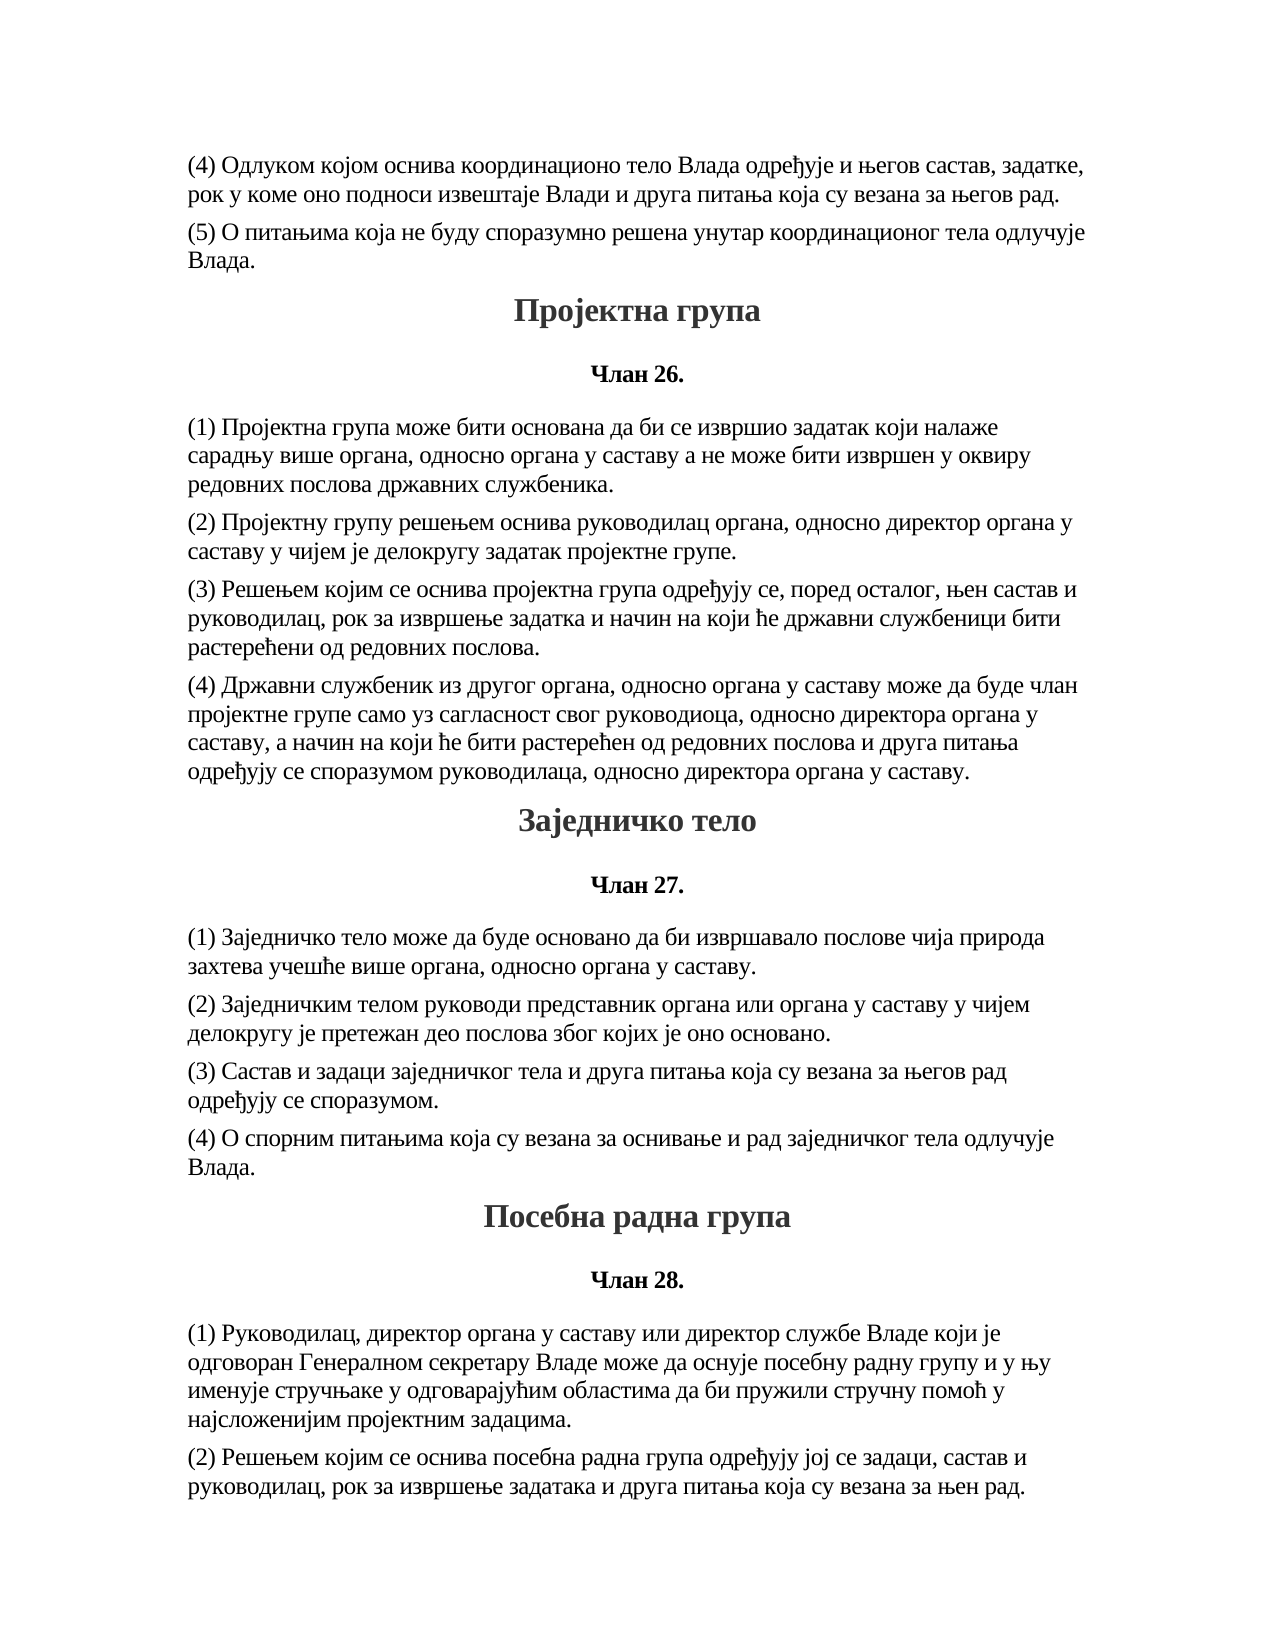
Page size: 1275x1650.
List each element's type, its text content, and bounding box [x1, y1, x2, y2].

text (3) Састав и задаци заједничког тела и друга питања која су везана за његов рад одређују се споразумом. [187, 1056, 1087, 1113]
subtitle Пројектна група [187, 290, 1087, 328]
text (5) О питањима која не буду споразумно решена унутар координационог тела одлучује Влада. [187, 217, 1087, 274]
text (1) Заједничко тело може да буде основано да би извршавало послове чија природа захтева учешће више органа, односно органа у саставу. [187, 922, 1087, 980]
text (4) Одлуком којом оснива координационо тело Влада одређује и његов састав, задатке, рок у коме оно подноси извештаје Влади и друга питања која су везана за његов рад. [187, 150, 1087, 207]
text (2) Пројектну групу решењем оснива руководилац органа, односно директор органа у саставу у чијем је делокругу задатак пројектне групе. [187, 507, 1087, 565]
text (1) Пројектна група може бити основана да би се извршио задатак који налаже сарадњу више органа, односно органа у саставу а не може бити извршен у оквиру редовних послова државних службеника. [187, 412, 1087, 498]
subtitle Члан 27. [187, 870, 1087, 899]
text (4) Државни службеник из другог органа, односно органа у саставу може да буде члан пројектне групе само уз сагласност свог руководиоца, односно директора органа у саставу, а начин на који ће бити растерећен од редовних послова и друга питања одређују се споразумом руководилаца, односно директора органа у саставу. [187, 670, 1087, 785]
subtitle Посебна радна група [187, 1196, 1087, 1234]
subtitle Заједничко тело [187, 801, 1087, 839]
text (2) Заједничким телом руководи представник органа или органа у саставу у чијем делокругу је претежан део послова због којих је оно основано. [187, 989, 1087, 1047]
text (4) О спорним питањима која су везана за оснивање и рад заједничког тела одлучује Влада. [187, 1123, 1087, 1180]
text (3) Решењем којим се оснива пројектна група одређују се, поред осталог, њен састав и руководилац, рок за извршење задатка и начин на који ће државни службеници бити растерећени од редовних послова. [187, 574, 1087, 661]
subtitle Члан 26. [187, 359, 1087, 388]
subtitle Члан 28. [187, 1266, 1087, 1294]
text (1) Руководилац, директор органа у саставу или директор службе Владе који је одговоран Генералном секретару Владе може да оснује посебну радну групу и у њу именује стручњаке у одговарајућим областима да би пружили стручну помоћ у најсложенијим пројектним задацима. [187, 1318, 1087, 1433]
text (2) Решењем којим се оснива посебна радна група одређују јој се задаци, састав и руководилац, рок за извршење задатака и друга питања која су везана за њен рад. [187, 1442, 1087, 1500]
